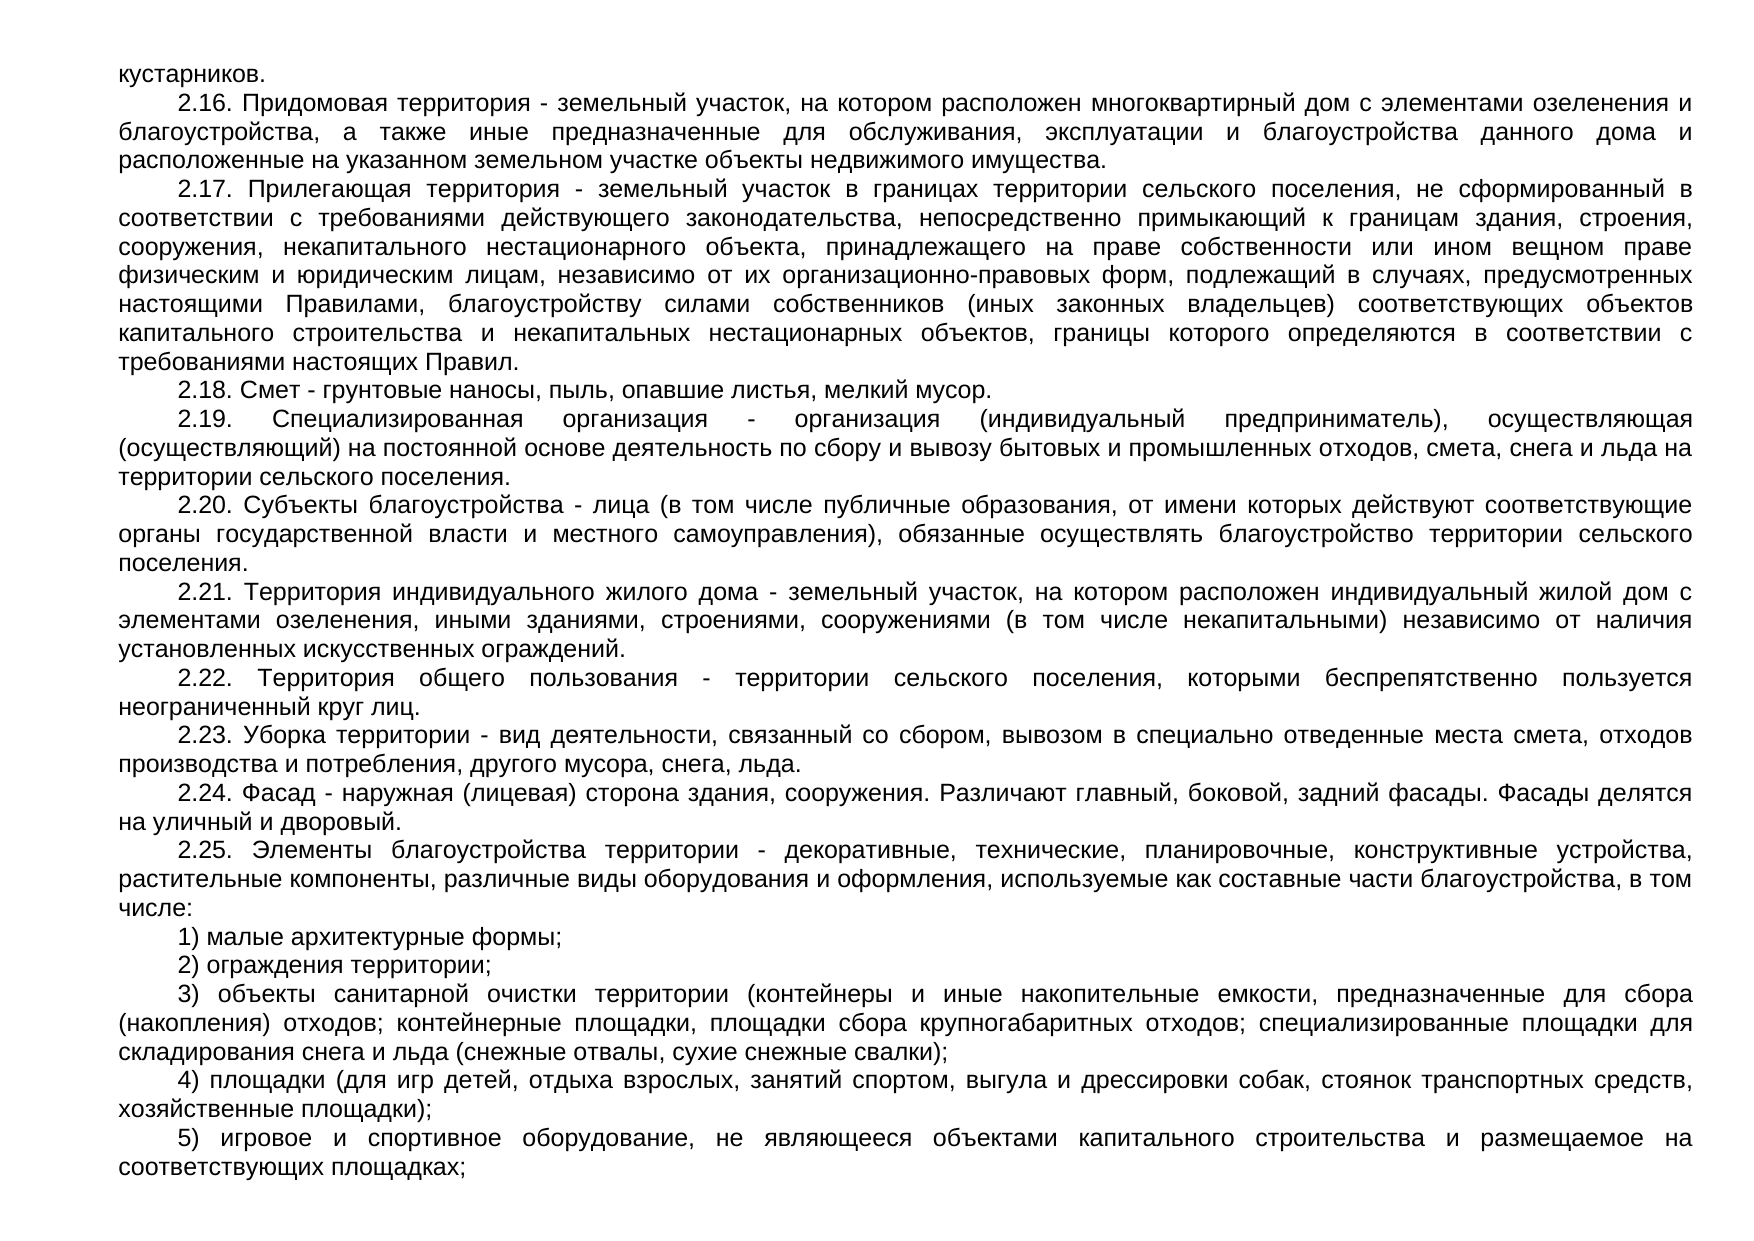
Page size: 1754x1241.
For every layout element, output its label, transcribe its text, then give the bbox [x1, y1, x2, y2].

text 2.21. Территория индивидуального жилого дома - земельный участок, на котором расположен индивидуальный жилой дом с элементами озеленения, иными зданиями, строениями, сооружениями (в том числе некапитальными) независимо от наличия установленных искусственных ограждений. [118, 577, 1695, 663]
text 1) малые архитектурные формы; [118, 922, 1695, 950]
text 2) ограждения территории; [118, 950, 1695, 979]
text 2.19. Специализированная организация - организация (индивидуальный предприниматель), осуществляющая (осуществляющий) на постоянной основе деятельность по сбору и вывозу бытовых и промышленных отходов, смета, снега и льда на территории сельского поселения. [118, 404, 1695, 490]
text 2.22. Территория общего пользования - территории сельского поселения, которыми беспрепятственно пользуется неограниченный круг лиц. [118, 663, 1695, 720]
text 2.18. Смет - грунтовые наносы, пыль, опавшие листья, мелкий мусор. [118, 375, 1695, 404]
text 4) площадки (для игр детей, отдыха взрослых, занятий спортом, выгула и дрессировки собак, стоянок транспортных средств, хозяйственные площадки); [118, 1065, 1695, 1123]
text 3) объекты санитарной очистки территории (контейнеры и иные накопительные емкости, предназначенные для сбора (накопления) отходов; контейнерные площадки, площадки сбора крупногабаритных отходов; специализированные площадки для складирования снега и льда (снежные отвалы, сухие снежные свалки); [118, 979, 1695, 1065]
text 2.23. Уборка территории - вид деятельности, связанный со сбором, вывозом в специально отведенные места смета, отходов производства и потребления, другого мусора, снега, льда. [118, 720, 1695, 778]
text 2.17. Прилегающая территория - земельный участок в границах территории сельского поселения, не сформированный в соответствии с требованиями действующего законодательства, непосредственно примыкающий к границам здания, строения, сооружения, некапитального нестационарного объекта, принадлежащего на праве собственности или ином вещном праве физическим и юридическим лицам, независимо от их организационно-правовых форм, подлежащий в случаях, предусмотренных настоящими Правилами, благоустройству силами собственников (иных законных владельцев) соответствующих объектов капитального строительства и некапитальных нестационарных объектов, границы которого определяются в соответствии с требованиями настоящих Правил. [118, 174, 1695, 375]
text 2.20. Субъекты благоустройства - лица (в том числе публичные образования, от имени которых действуют соответствующие органы государственной власти и местного самоуправления), обязанные осуществлять благоустройство территории сельского поселения. [118, 490, 1695, 577]
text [118, 59, 1695, 88]
text 5) игровое и спортивное оборудование, не являющееся объектами капитального строительства и размещаемое на соответствующих площадках; [118, 1123, 1695, 1180]
text 2.16. Придомовая территория - земельный участок, на котором расположен многоквартирный дом с элементами озеленения и благоустройства, а также иные предназначенные для обслуживания, эксплуатации и благоустройства данного дома и расположенные на указанном земельном участке объекты недвижимого имущества. [118, 88, 1695, 174]
text 2.25. Элементы благоустройства территории - декоративные, технические, планировочные, конструктивные устройства, растительные компоненты, различные виды оборудования и оформления, используемые как составные части благоустройства, в том числе: [118, 835, 1695, 922]
text 2.24. Фасад - наружная (лицевая) сторона здания, сооружения. Различают главный, боковой, задний фасады. Фасады делятся на уличный и дворовый. [118, 778, 1695, 835]
